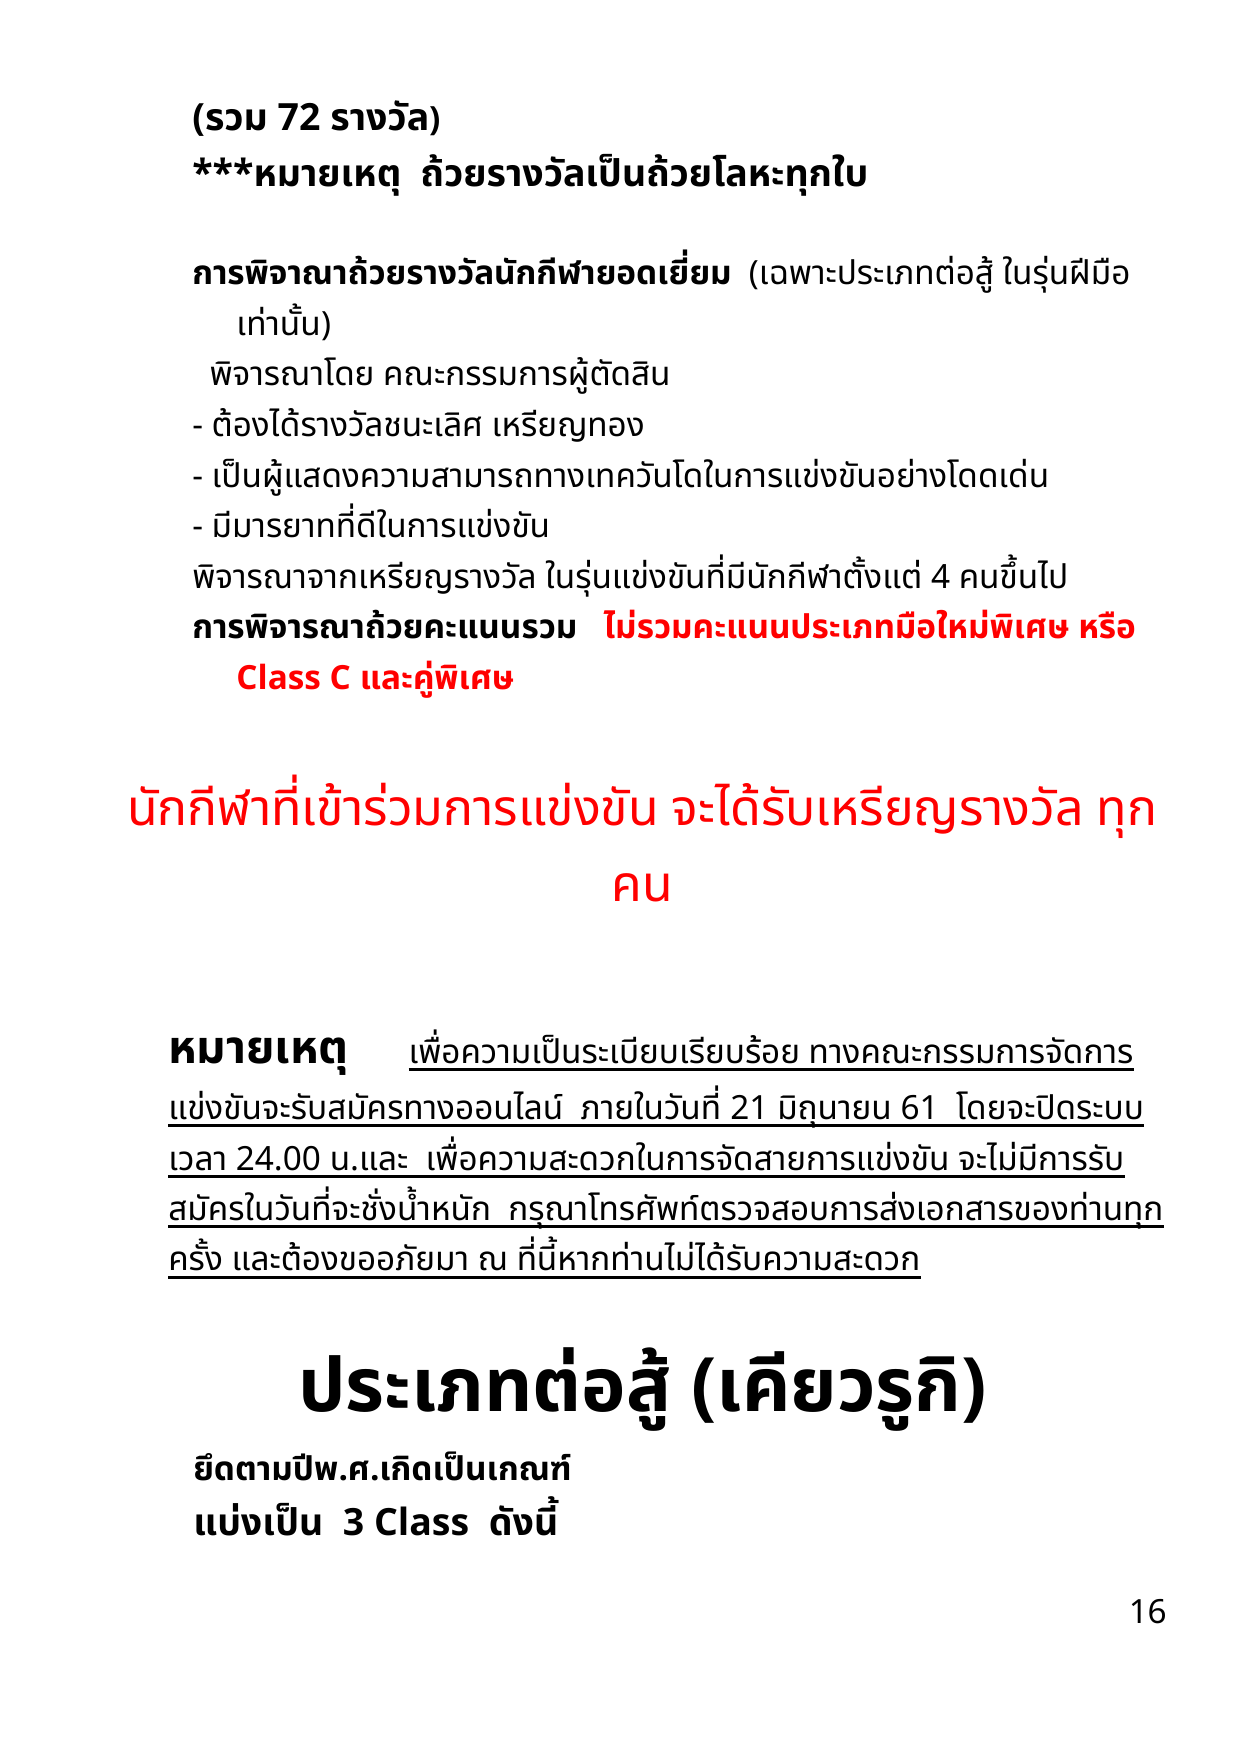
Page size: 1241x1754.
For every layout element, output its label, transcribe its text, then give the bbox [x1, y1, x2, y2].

text - เป็นผู้แสดงความสามารถทางเทควันโดในการแข่งขันอย่างโดดเด่น [192, 451, 1167, 502]
text - มีมารยาทที่ดีในการแข่งขัน [192, 502, 1167, 553]
text นักกีฬาที่เข้าร่วมการแข่งขัน จะได้รับเหรียญรางวัล ทุกคน [118, 772, 1167, 923]
text หมายเหตุ เพื่อความเป็นระเบียบเรียบร้อย ทางคณะกรรมการจัดการแข่งขันจะรับสมัครทางออนไลน์ ภายในวันที่ 21 มิถุนายน 61 โดยจะปิดระบบเวลา 24.00 น.และ เพื่อความสะดวกในการจัดสายการแข่งขัน จะไม่มีการรับสมัครในวันที่จะชั่งน้ำหนัก กรุณาโทรศัพท์ตรวจสอบการส่งเอกสารของท่านทุกครั้ง และต้องขออภัยมา ณ ที่นี้หากท่านไม่ได้รับความสะดวก [168, 1014, 1167, 1286]
text พิจารณาโดย คณะกรรมการผู้ตัดสิน [192, 350, 1167, 401]
text การพิจาณาถ้วยรางวัลนักกีฬายอดเยี่ยม (เฉพาะประเภทต่อสู้ ในรุ่นฝีมือเท่านั้น) [192, 249, 1167, 350]
text ***หมายเหตุ ถ้วยรางวัลเป็นถ้วยโลหะทุกใบ [192, 147, 1167, 204]
text - ต้องได้รางวัลชนะเลิศ เหรียญทอง [192, 401, 1167, 451]
text พิจารณาจากเหรียญรางวัล ในรุ่นแข่งขันที่มีนักกีฬาตั้งแต่ 4 คนขึ้นไป [192, 553, 1167, 603]
text ยึดตามปีพ.ศ.เกิดเป็นเกณฑ์ [118, 1445, 1167, 1496]
text ประเภทต่อสู้ (เคียวรูกิ) [118, 1331, 1167, 1445]
text การพิจารณาถ้วยคะแนนรวม ไม่รวมคะแนนประเภทมือใหม่พิเศษ หรือ Class C และคู่พิเศษ [192, 603, 1167, 704]
text แบ่งเป็น 3 Class ดังนี้ [193, 1496, 1167, 1553]
text (รวม 72 รางวัล) [192, 44, 1167, 147]
